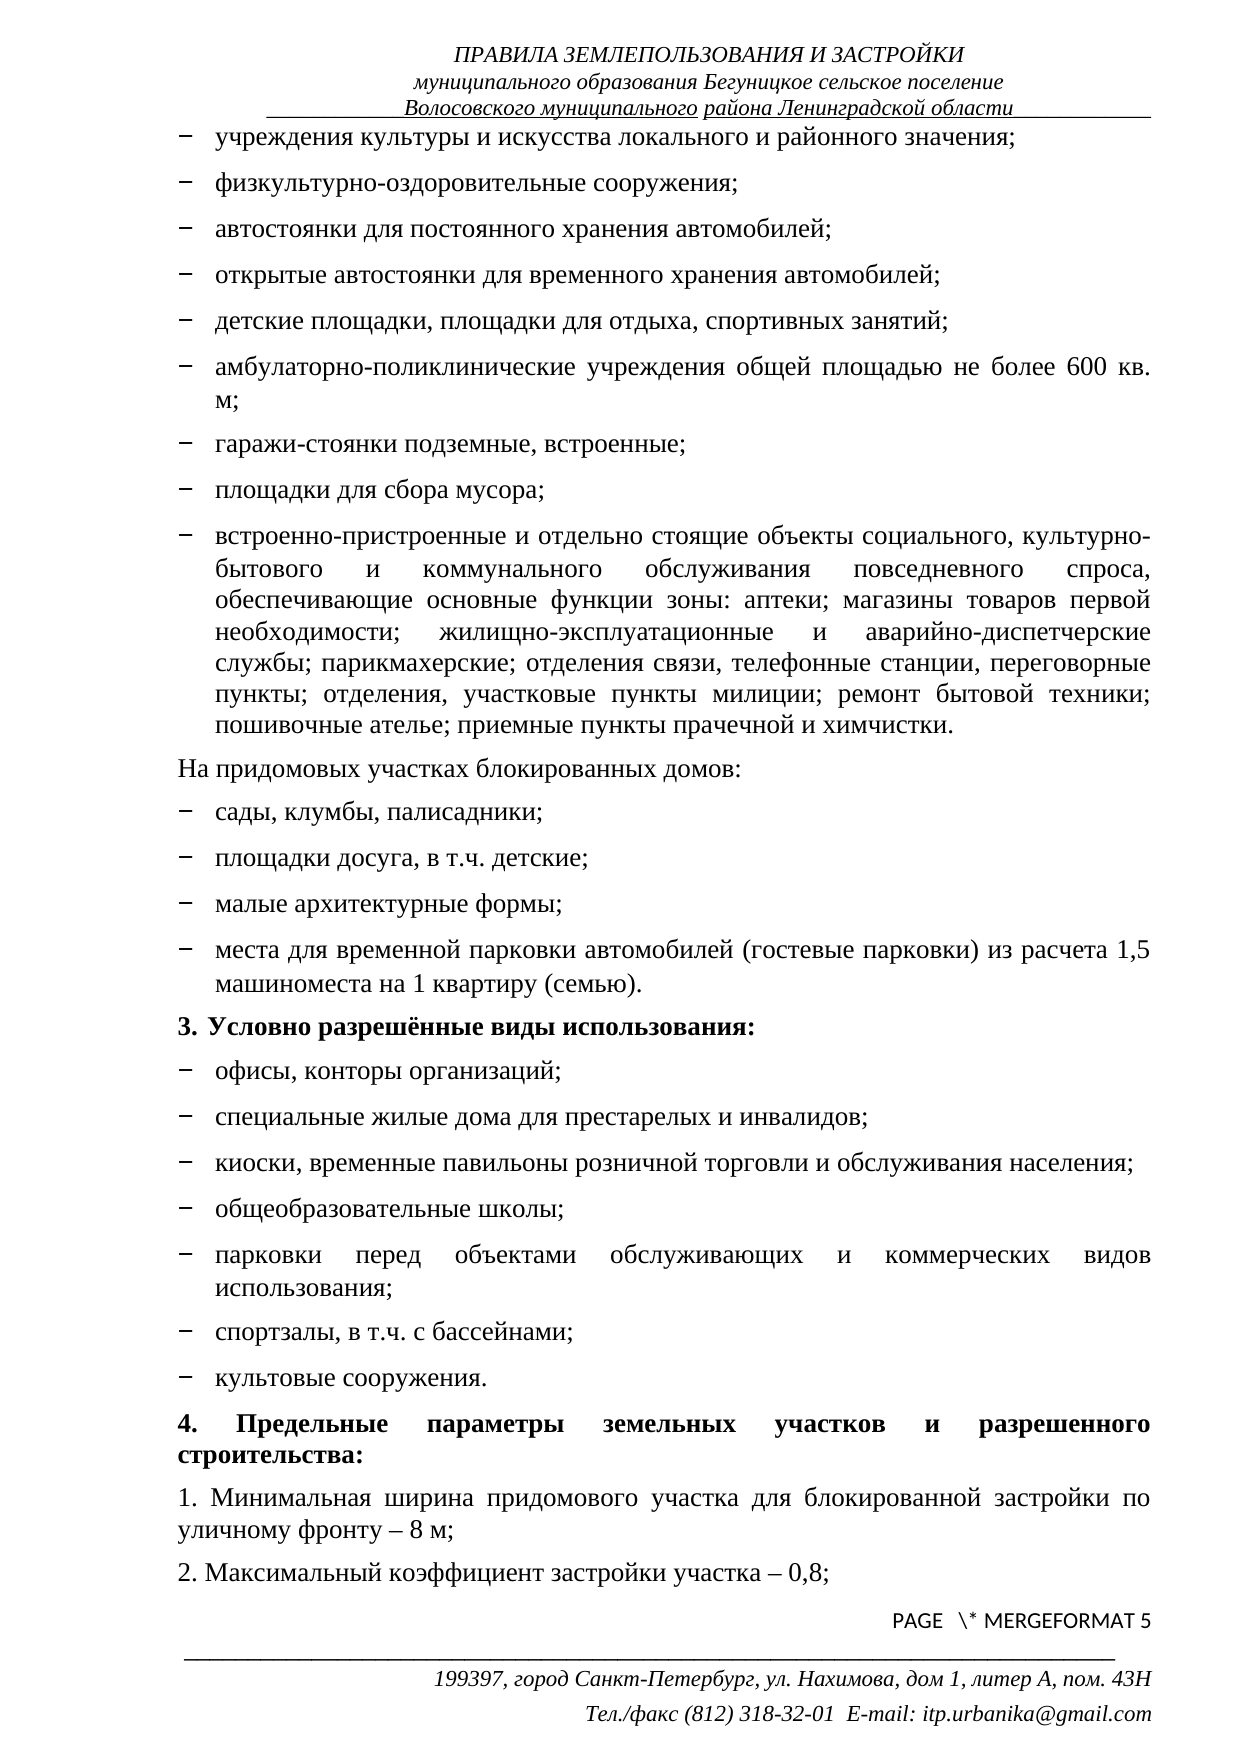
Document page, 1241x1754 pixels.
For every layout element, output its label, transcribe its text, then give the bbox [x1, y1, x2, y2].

list площадки для сбора мусора; [177, 473, 1152, 507]
text 4. Предельные параметры земельных участков и разрешенного строительства: [177, 1407, 1152, 1469]
list площадки досуга, в т.ч. детские; [177, 841, 1152, 875]
text На придомовых участках блокированных домов: [177, 752, 1152, 783]
list амбулаторно-поликлинические учреждения общей площадью не более 600 кв. м; [177, 350, 1152, 415]
list места для временной парковки автомобилей (гостевые парковки) из расчета 1,5 машиноместа на 1 квартиру (семью). [177, 933, 1152, 998]
list парковки перед объектами обслуживающих и коммерческих видов использования; [177, 1238, 1152, 1302]
list детские площадки, площадки для отдыха, спортивных занятий; [177, 304, 1152, 338]
list Условно разрешённые виды использования: [177, 1010, 1152, 1042]
list культовые сооружения. [177, 1361, 1152, 1394]
list встроенно-пристроенные и отдельно стоящие объекты социального, культурно-бытового и коммунального обслуживания повседневного спроса, обеспечивающие основные функции зоны: аптеки; магазины товаров первой необходимости; жилищно-эксплуатационные и аварийно-диспетчерские службы; парикмахерские; отделения связи, телефонные станции, переговорные пункты; отделения, участковые пункты милиции; ремонт бытовой техники; пошивочные ателье; приемные пункты прачечной и химчистки. [177, 519, 1152, 739]
list гаражи-стоянки подземные, встроенные; [177, 427, 1152, 461]
list малые архитектурные формы; [177, 887, 1152, 921]
list учреждения культуры и искусства локального и районного значения; [177, 120, 1152, 154]
list специальные жилые дома для престарелых и инвалидов; [177, 1100, 1152, 1133]
list автостоянки для постоянного хранения автомобилей; [177, 212, 1152, 246]
list офисы, конторы организаций; [177, 1054, 1152, 1087]
text 2. Максимальный коэффициент застройки участка – 0,8; [177, 1556, 1152, 1587]
list общеобразовательные школы; [177, 1192, 1152, 1225]
list сады, клумбы, палисадники; [177, 796, 1152, 829]
list открытые автостоянки для временного хранения автомобилей; [177, 258, 1152, 292]
list спортзалы, в т.ч. с бассейнами; [177, 1315, 1152, 1348]
list физкультурно-оздоровительные сооружения; [177, 166, 1152, 200]
text 1. Минимальная ширина придомового участка для блокированной застройки по уличному фронту – 8 м; [177, 1482, 1152, 1544]
list киоски, временные павильоны розничной торговли и обслуживания населения; [177, 1146, 1152, 1179]
